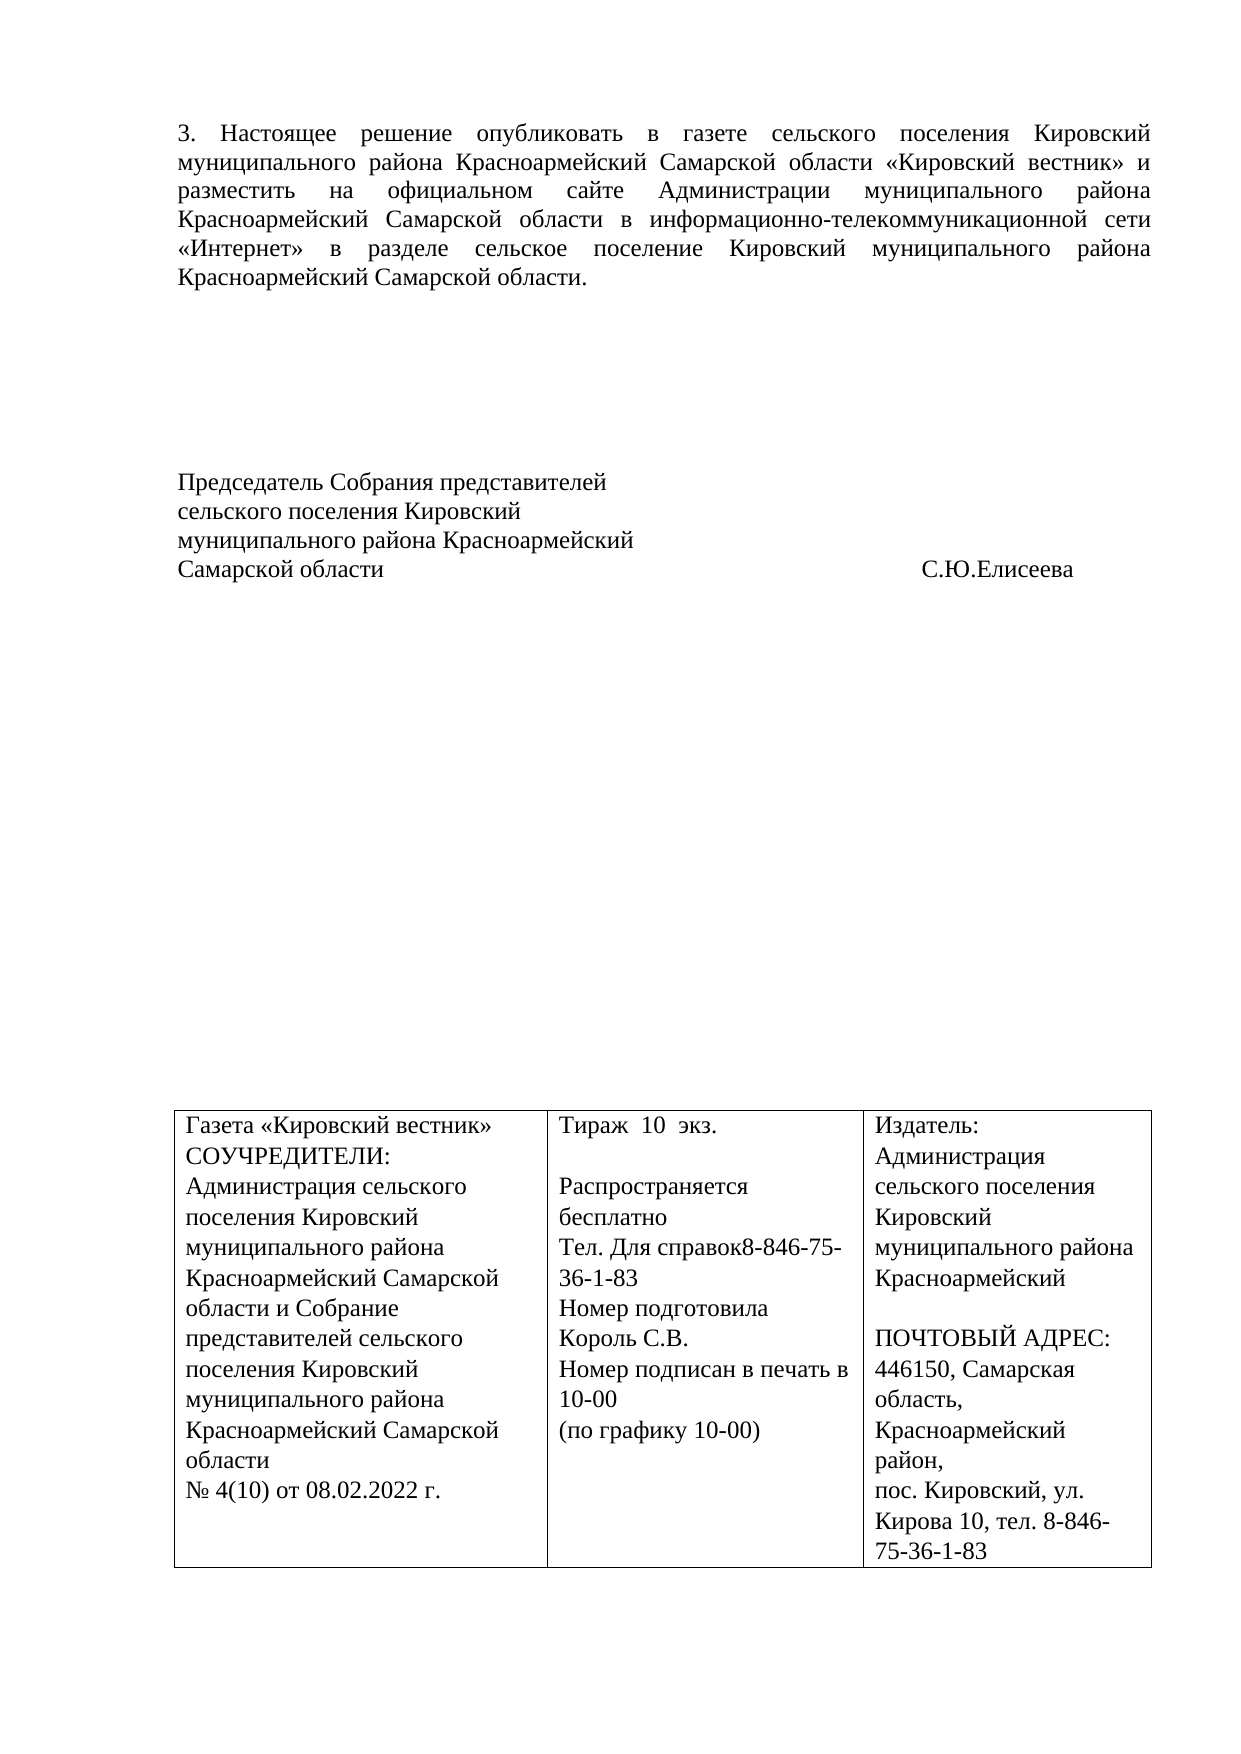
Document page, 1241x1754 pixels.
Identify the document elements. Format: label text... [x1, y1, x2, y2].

text сельского поселения Кировский [177, 496, 1152, 525]
table_header Издатель: Администрация сельского поселения Кировский муниципального района Красноармейский ПОЧТОВЫЙ АДРЕС: 446150, Самарская область, Красноармейский район, пос. Кировский, ул. Кирова 10, тел. 8-846-75-36-1-83 [864, 1111, 1151, 1567]
text Председатель Собрания представителей [177, 467, 1152, 496]
text 3. Настоящее решение опубликовать в газете сельского поселения Кировский муниципального района Красноармейский Самарской области «Кировский вестник» и разместить на официальном сайте Администрации муниципального района Красноармейский Самарской области в информационно-телекоммуникационной сети «Интернет» в разделе сельское поселение Кировский муниципального района Красноармейский Самарской области. [177, 118, 1152, 291]
text Самарской области С.Ю.Елисеева [177, 554, 1152, 582]
text муниципального района Красноармейский [177, 525, 1152, 554]
table_header Газета «Кировский вестник» СОУЧРЕДИТЕЛИ: Администрация сельского поселения Кировский муниципального района Красноармейский Самарской области и Собрание представителей сельского поселения Кировский муниципального района Красноармейский Самарской области № 4(10) от 08.02.2022 г. [175, 1111, 547, 1567]
table_header Тираж 10 экз. Распространяется бесплатно Тел. Для справок8-846-75-36-1-83 Номер подготовила Король С.В. Номер подписан в печать в 10-00 (по графику 10-00) [548, 1111, 863, 1567]
